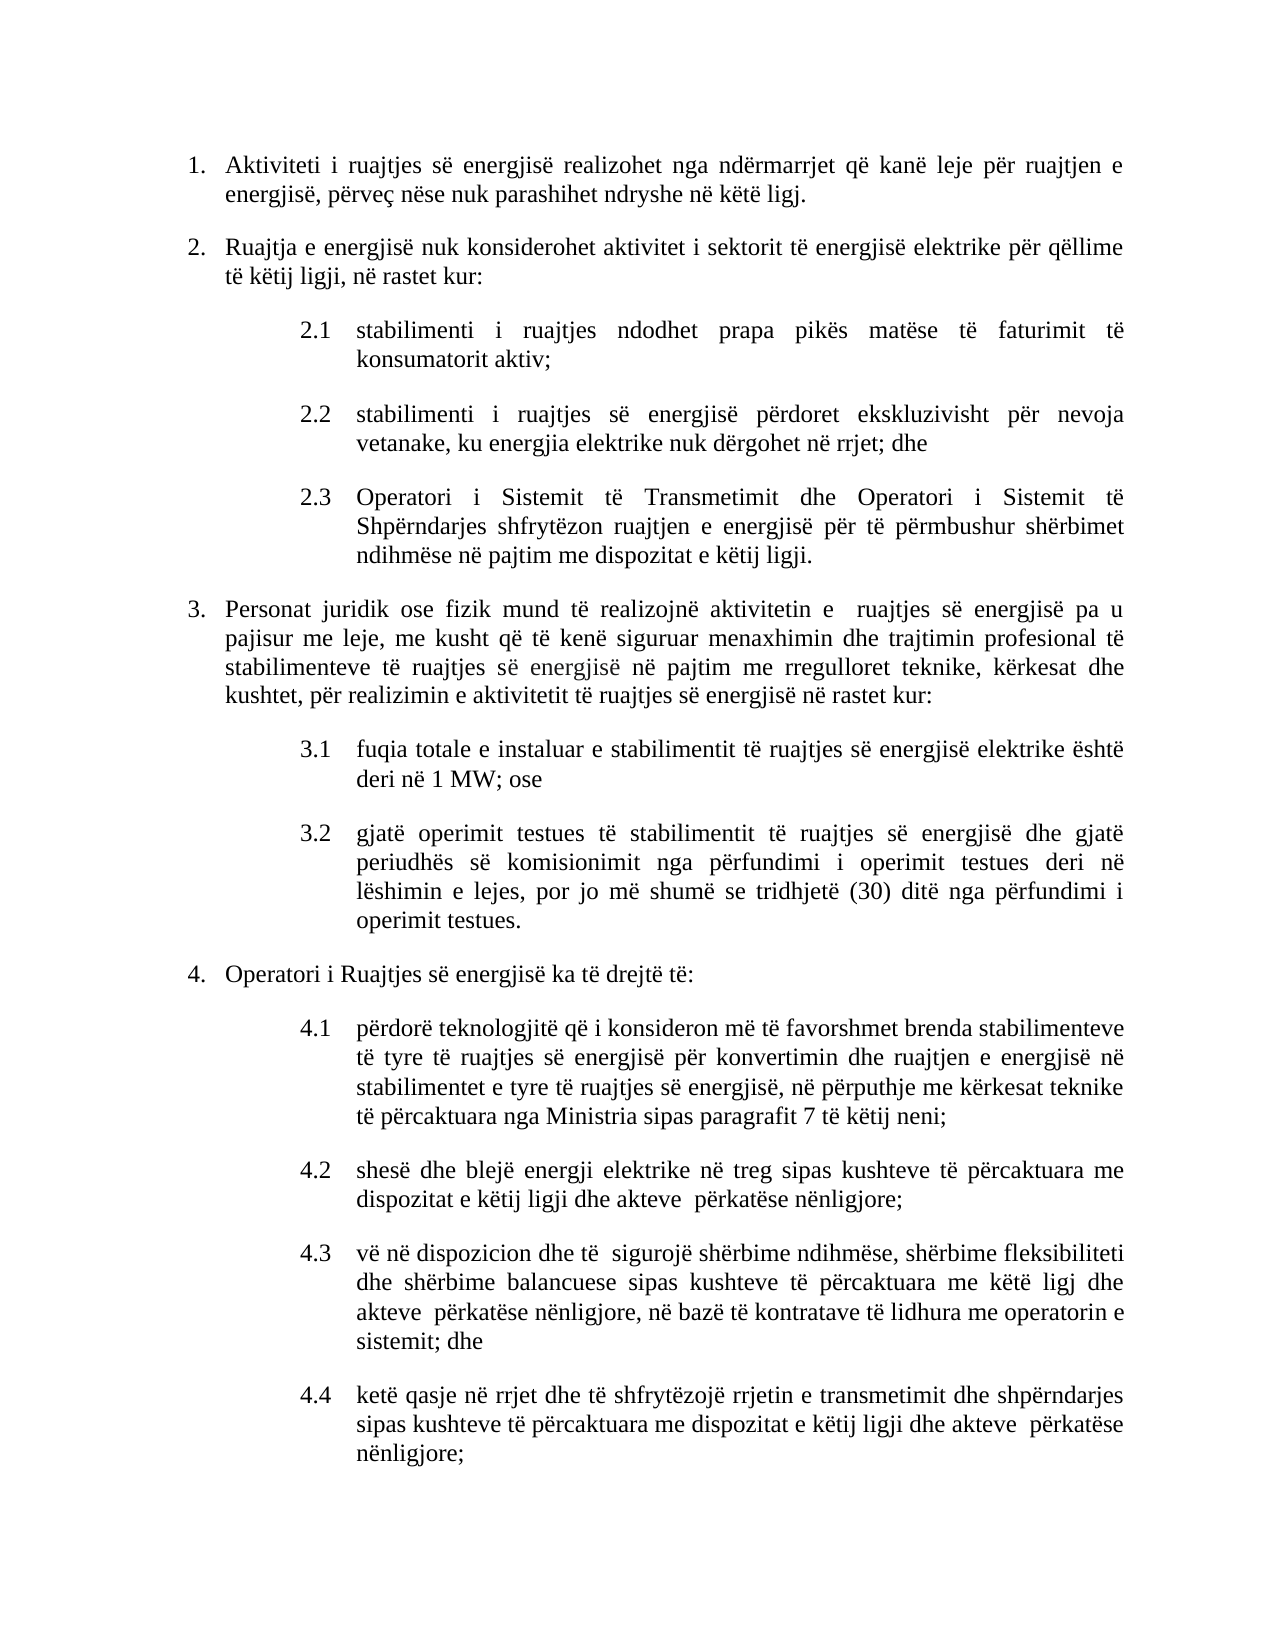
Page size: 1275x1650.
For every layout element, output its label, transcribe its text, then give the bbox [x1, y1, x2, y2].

subtitle gjatë operimit testues të stabilimentit të ruajtjes së energjisë dhe gjatë periudhës së komisionimit nga përfundimi i operimit testues deri në lëshimin e lejes, por jo më shumë se tridhjetë (30) ditë nga përfundimi i operimit testues. [300, 817, 1125, 934]
subtitle stabilimenti i ruajtjes së energjisë përdoret ekskluzivisht për nevoja vetanake, ku energjia elektrike nuk dërgohet në rrjet; dhe [300, 398, 1125, 457]
subtitle fuqia totale e instaluar e stabilimentit të ruajtjes së energjisë elektrike është deri në 1 MW; ose [300, 734, 1125, 792]
subtitle shesë dhe blejë energji elektrike në treg sipas kushteve të përcaktuara me dispozitat e këtij ligji dhe akteve përkatëse nënligjore; [300, 1154, 1125, 1213]
list Ruajtja e energjisë nuk konsiderohet aktivitet i sektorit të energjisë elektrike për qëllime të këtij ligji, në rastet kur: [187, 232, 1125, 290]
subtitle ketë qasje në rrjet dhe të shfrytëzojë rrjetin e transmetimit dhe shpërndarjes sipas kushteve të përcaktuara me dispozitat e këtij ligji dhe akteve përkatëse nënligjore; [300, 1379, 1125, 1467]
subtitle stabilimenti i ruajtjes ndodhet prapa pikës matëse të faturimit të konsumatorit aktiv; [300, 315, 1125, 373]
subtitle Operatori i Sistemit të Transmetimit dhe Operatori i Sistemit të Shpërndarjes shfrytëzon ruajtjen e energjisë për të përmbushur shërbimet ndihmëse në pajtim me dispozitat e këtij ligji. [300, 482, 1125, 569]
list Operatori i Ruajtjes së energjisë ka të drejtë të: [187, 959, 1125, 988]
subtitle vë në dispozicion dhe të sigurojë shërbime ndihmëse, shërbime fleksibiliteti dhe shërbime balancuese sipas kushteve të përcaktuara me këtë ligj dhe akteve përkatëse nënligjore, në bazë të kontratave të lidhura me operatorin e sistemit; dhe [300, 1238, 1125, 1354]
subtitle përdorë teknologjitë që i konsideron më të favorshmet brenda stabilimenteve të tyre të ruajtjes së energjisë për konvertimin dhe ruajtjen e energjisë në stabilimentet e tyre të ruajtjes së energjisë, në përputhje me kërkesat teknike të përcaktuara nga Ministria sipas paragrafit 7 të këtij neni; [300, 1013, 1125, 1129]
list Aktiviteti i ruajtjes së energjisë realizohet nga ndërmarrjet që kanë leje për ruajtjen e energjisë, përveç nëse nuk parashihet ndryshe në këtë ligj. [187, 150, 1125, 207]
list Personat juridik ose fizik mund të realizojnë aktivitetin e ruajtjes së energjisë pa u pajisur me leje, me kusht që të kenë siguruar menaxhimin dhe trajtimin profesional të stabilimenteve të ruajtjes së energjisë në pajtim me rregulloret teknike, kërkesat dhe kushtet, për realizimin e aktivitetit të ruajtjes së energjisë në rastet kur: [187, 594, 1125, 709]
